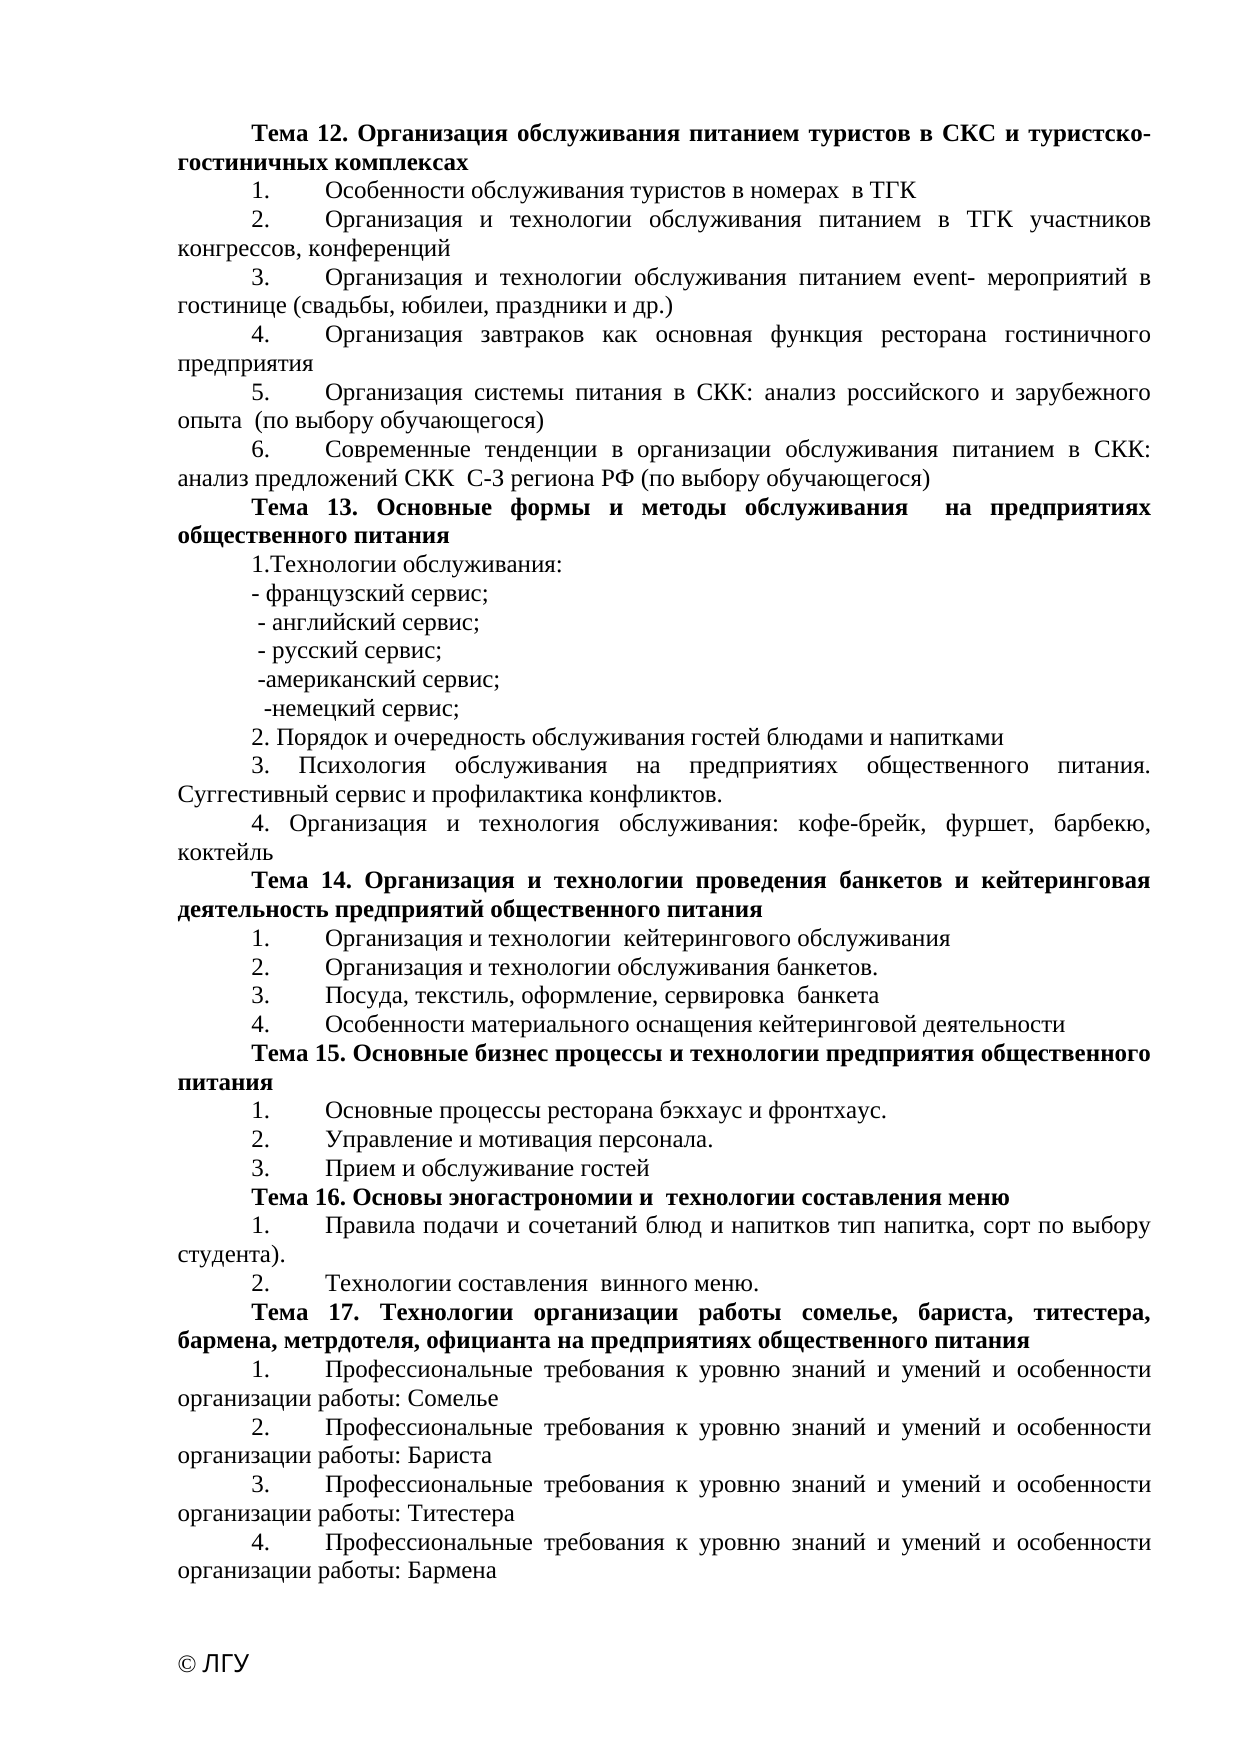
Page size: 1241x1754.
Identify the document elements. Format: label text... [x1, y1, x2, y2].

text -американский сервис; [177, 664, 1152, 693]
list Особенности материального оснащения кейтеринговой деятельности [177, 1009, 1152, 1038]
text 4. Организация и технология обслуживания: кофе-брейк, фуршет, барбекю, коктейль [177, 808, 1152, 866]
text 5. Организация системы питания в СКК: анализ российского и зарубежного опыта (по выбору обучающегося) [177, 377, 1152, 434]
list Организация и технологии обслуживания банкетов. [177, 952, 1152, 981]
text 2. Организация и технологии обслуживания питанием в ТГК участников конгрессов, конференций [177, 204, 1152, 262]
list Технологии составления винного меню. [177, 1268, 1152, 1297]
text Тема 17. Технологии организации работы сомелье, бариста, титестера, бармена, метрдотеля, официанта на предприятиях общественного питания [177, 1297, 1152, 1354]
list Организация и технологии кейтерингового обслуживания [177, 923, 1152, 952]
text 6. Современные тенденции в организации обслуживания питанием в СКК: анализ предложений СКК С-З региона РФ (по выбору обучающегося) [177, 434, 1152, 492]
list Профессиональные требования к уровню знаний и умений и особенности организации работы: Бариста [177, 1412, 1152, 1469]
text -немецкий сервис; [177, 693, 1152, 722]
text Тема 14. Организация и технологии проведения банкетов и кейтеринговая деятельность предприятий общественного питания [177, 866, 1152, 923]
text 1.Технологии обслуживания: [177, 549, 1152, 578]
text 2. Порядок и очередность обслуживания гостей блюдами и напитками [177, 722, 1152, 751]
list Профессиональные требования к уровню знаний и умений и особенности организации работы: Титестера [177, 1469, 1152, 1527]
text 3. Психология обслуживания на предприятиях общественного питания. Суггестивный сервис и профилактика конфликтов. [177, 751, 1152, 808]
text Тема 12. Организация обслуживания питанием туристов в СКС и туристско-гостиничных комплексах [177, 118, 1152, 176]
list Управление и мотивация персонала. [177, 1124, 1152, 1153]
text 1. Особенности обслуживания туристов в номерах в ТГК [177, 176, 1152, 204]
list Основные процессы ресторана бэкхаус и фронтхаус. [177, 1096, 1152, 1124]
text - русский сервис; [177, 636, 1152, 664]
text Тема 15. Основные бизнес процессы и технологии предприятия общественного питания [177, 1038, 1152, 1096]
text Тема 16. Основы эногастрономии и технологии составления меню [177, 1182, 1152, 1211]
list Профессиональные требования к уровню знаний и умений и особенности организации работы: Бармена [177, 1527, 1152, 1584]
list Посуда, текстиль, оформление, сервировка банкета [177, 981, 1152, 1009]
text 3. Организация и технологии обслуживания питанием event- мероприятий в гостинице (свадьбы, юбилеи, праздники и др.) [177, 262, 1152, 319]
text - английский сервис; [177, 607, 1152, 636]
list Профессиональные требования к уровню знаний и умений и особенности организации работы: Сомелье [177, 1354, 1152, 1412]
text - французский сервис; [177, 578, 1152, 607]
list Прием и обслуживание гостей [177, 1153, 1152, 1182]
text 4. Организация завтраков как основная функция ресторана гостиничного предприятия [177, 319, 1152, 377]
text Тема 13. Основные формы и методы обслуживания на предприятиях общественного питания [177, 492, 1152, 549]
list Правила подачи и сочетаний блюд и напитков тип напитка, сорт по выбору студента). [177, 1211, 1152, 1268]
